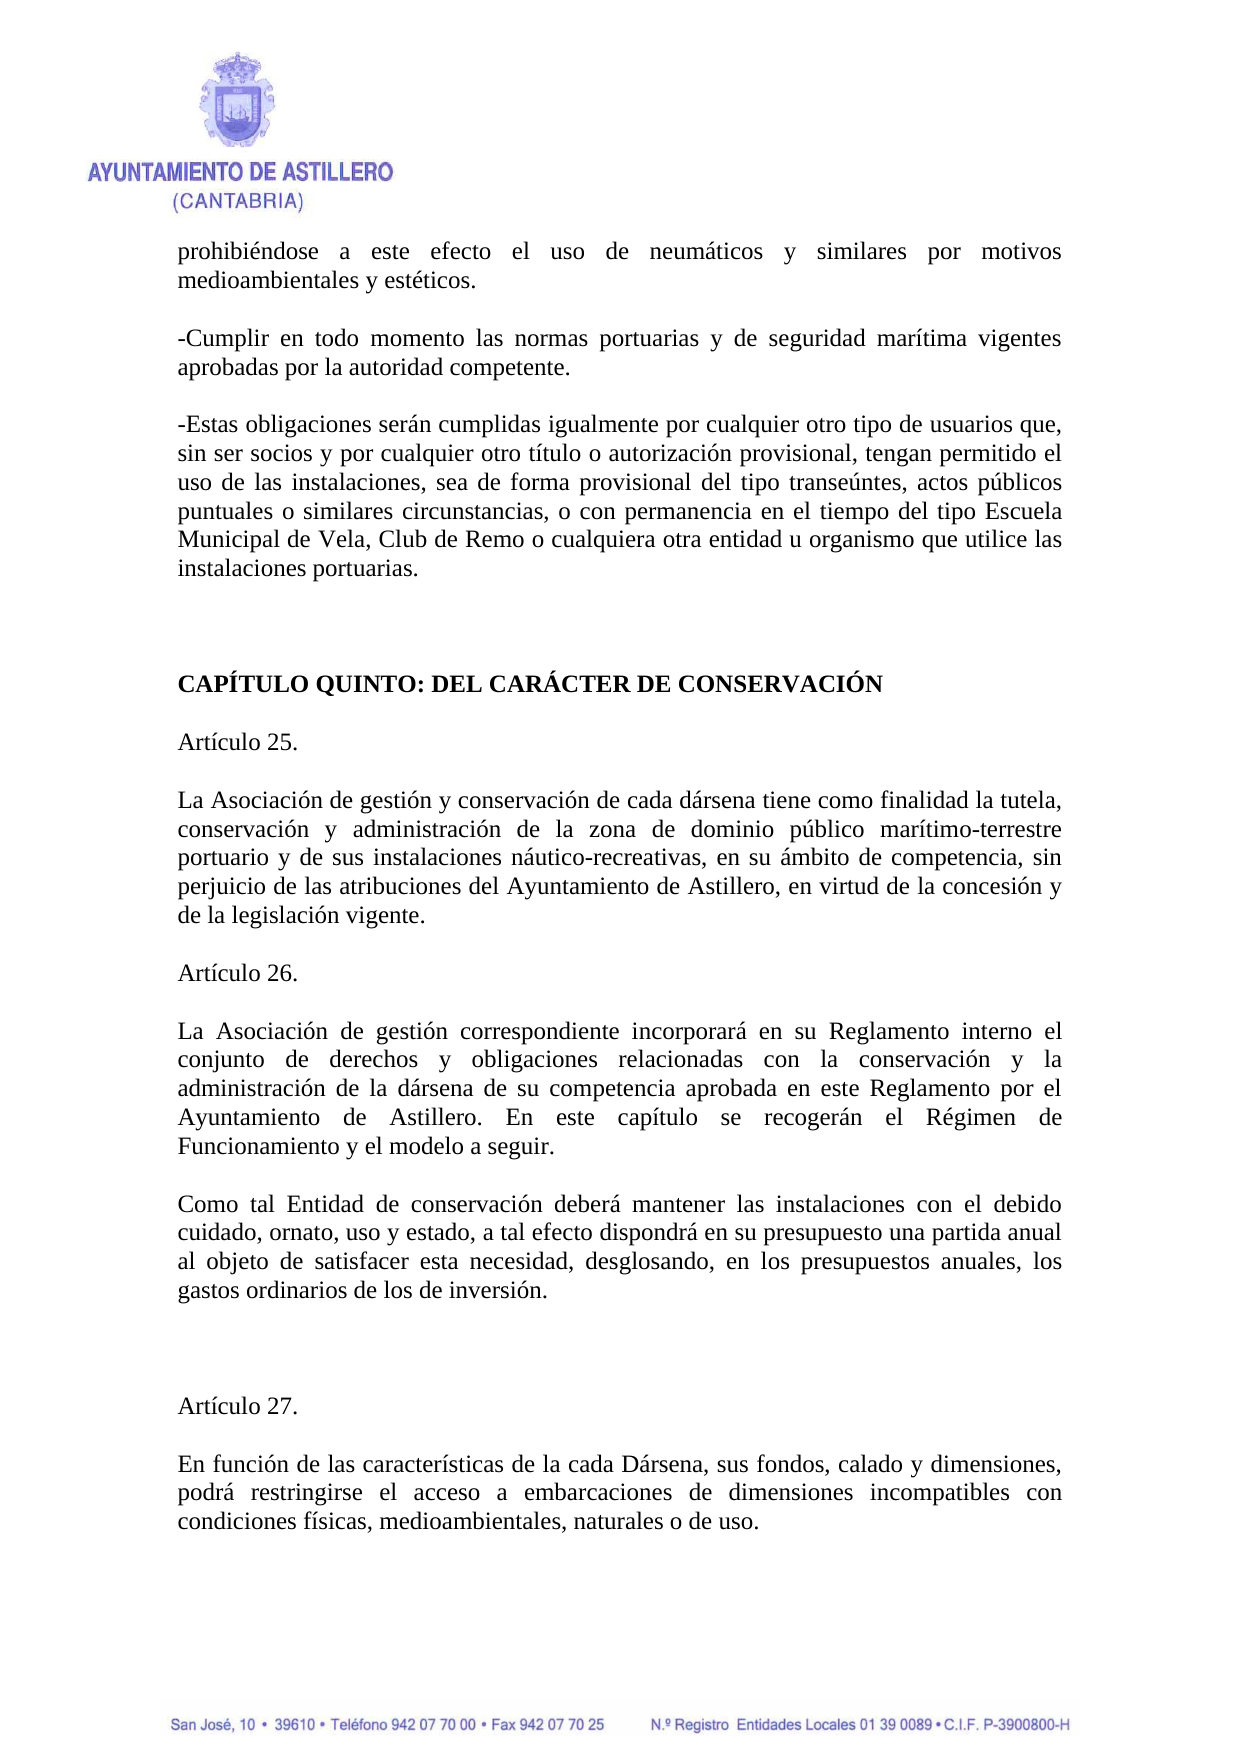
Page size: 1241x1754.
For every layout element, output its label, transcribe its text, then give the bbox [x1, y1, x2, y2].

picture [84, 48, 399, 219]
text Artículo 27. [177, 1391, 1063, 1419]
text Artículo 25. [177, 727, 1063, 756]
text Artículo 26. [177, 958, 1063, 987]
text -Cumplir en todo momento las normas portuarias y de seguridad marítima vigentes aprobadas por la autoridad competente. [177, 323, 1063, 380]
text CAPÍTULO QUINTO: DEL CARÁCTER DE CONSERVACIÓN [177, 669, 1063, 698]
text -Estas obligaciones serán cumplidas igualmente por cualquier otro tipo de usuarios que, sin ser socios y por cualquier otro título o autorización provisional, tengan permitido el uso de las instalaciones, sea de forma provisional del tipo transeúntes, actos públicos puntuales o similares circunstancias, o con permanencia en el tiempo del tipo Escuela Municipal de Vela, Club de Remo o cualquiera otra entidad u organismo que utilice las instalaciones portuarias. [177, 409, 1063, 582]
text La Asociación de gestión correspondiente incorporará en su Reglamento interno el conjunto de derechos y obligaciones relacionadas con la conservación y la administración de la dársena de su competencia aprobada en este Reglamento por el Ayuntamiento de Astillero. En este capítulo se recogerán el Régimen de Funcionamiento y el modelo a seguir. [177, 1016, 1063, 1159]
text Como tal Entidad de conservación deberá mantener las instalaciones con el debido cuidado, ornato, uso y estado, a tal efecto dispondrá en su presupuesto una partida anual al objeto de satisfacer esta necesidad, desglosando, en los presupuestos anuales, los gastos ordinarios de los de inversión. [177, 1189, 1063, 1304]
picture [160, 1700, 1079, 1736]
text La Asociación de gestión y conservación de cada dársena tiene como finalidad la tutela, conservación y administración de la zona de dominio público marítimo-terrestre portuario y de sus instalaciones náutico-recreativas, en su ámbito de competencia, sin perjuicio de las atribuciones del Ayuntamiento de Astillero, en virtud de la concesión y de la legislación vigente. [177, 785, 1063, 929]
text En función de las características de la cada Dársena, sus fondos, calado y dimensiones, podrá restringirse el acceso a embarcaciones de dimensiones incompatibles con condiciones físicas, medioambientales, naturales o de uso. [177, 1449, 1063, 1535]
